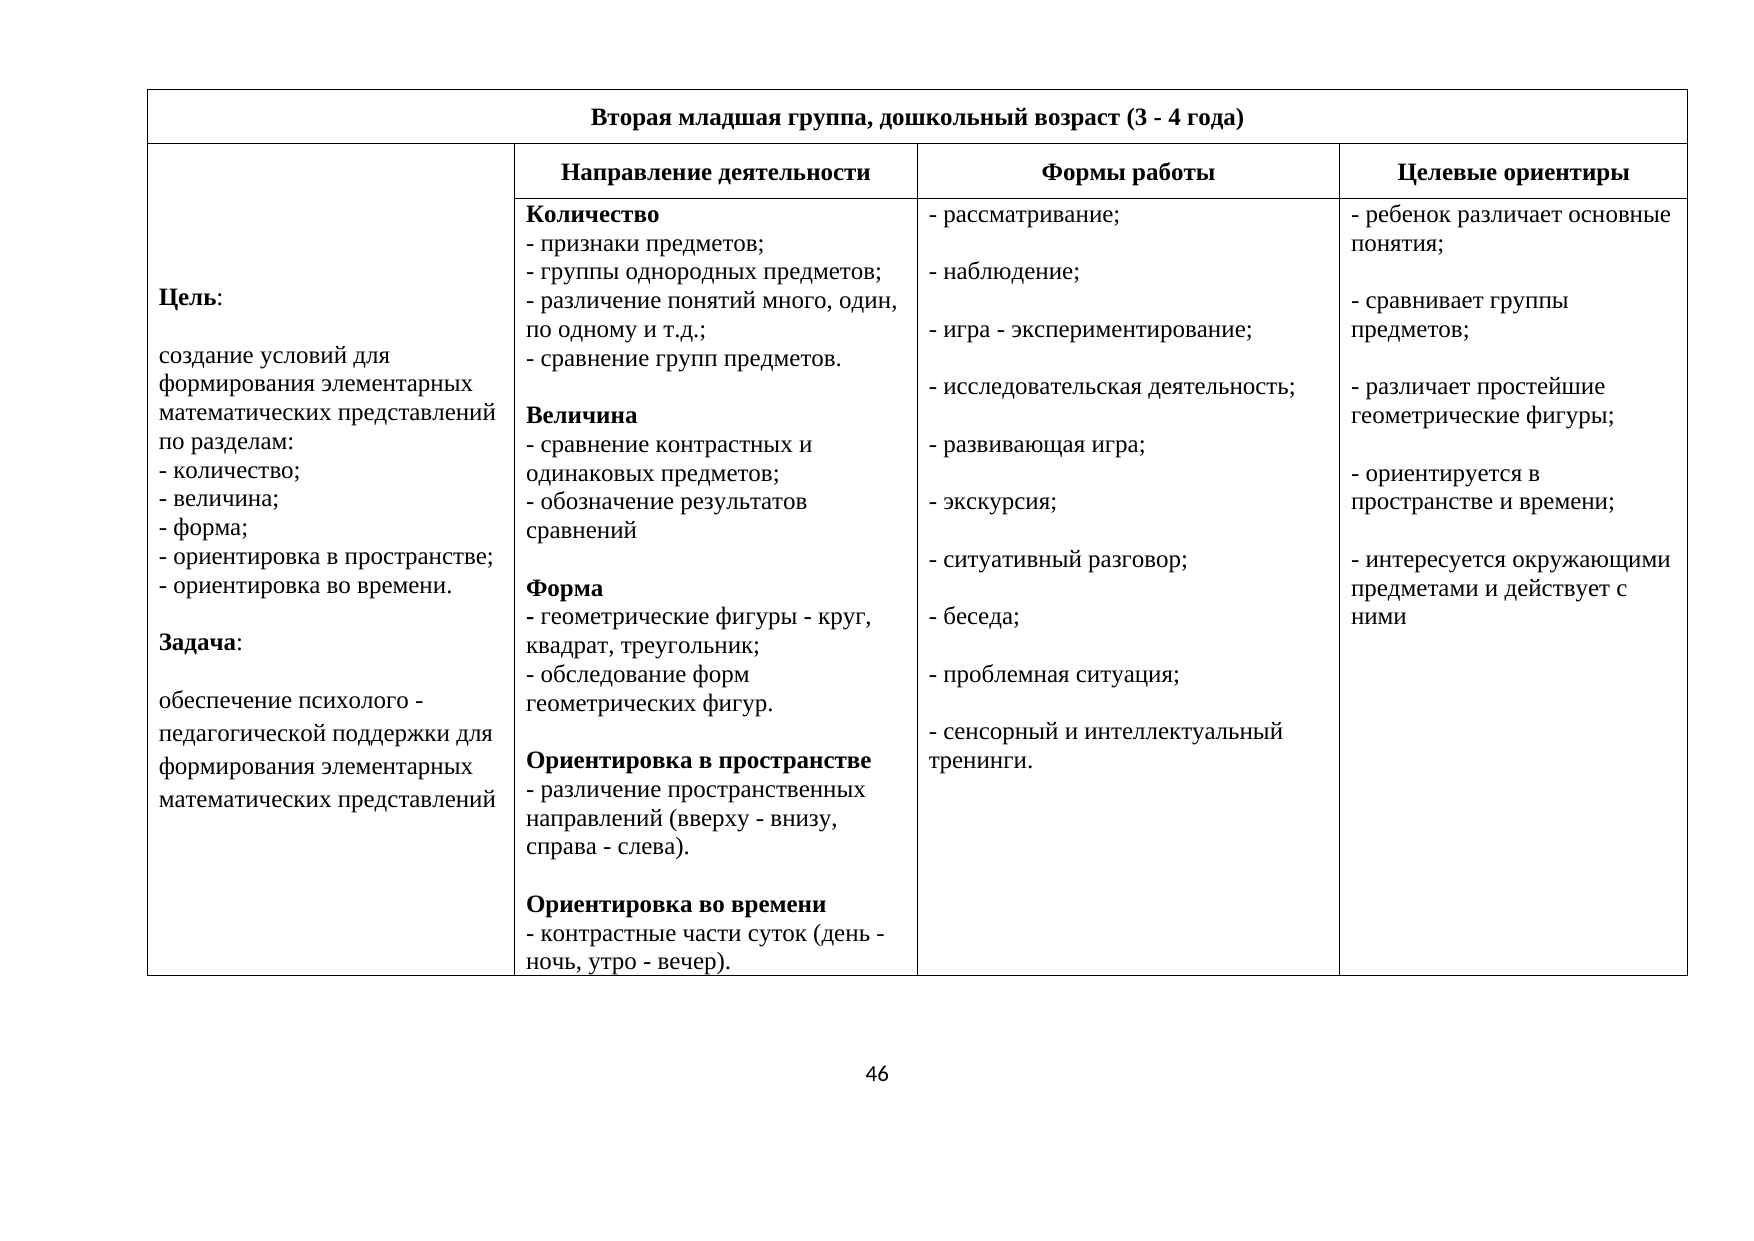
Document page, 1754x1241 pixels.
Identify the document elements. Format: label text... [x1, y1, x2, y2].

table_cell Направление деятельности [515, 144, 917, 198]
table_cell Количество - признаки предметов; - группы однородных предметов; - различение понятий много, один, по одному и т.д.; - сравнение групп предметов. Величина - сравнение контрастных и одинаковых предметов; - обозначение результатов сравнений Форма - геометрические фигуры - круг, квадрат, треугольник; - обследование форм геометрических фигур. Ориентировка в пространстве - различение пространственных направлений (вверху - внизу, справа - слева). Ориентировка во времени - контрастные части суток (день - ночь, утро - вечер). [515, 199, 917, 975]
table_cell - ребенок различает основные понятия; - сравнивает группы предметов; - различает простейшие геометрические фигуры; - ориентируется в пространстве и времени; - интересуется окружающими предметами и действует с ними [1340, 199, 1687, 975]
table_cell Целевые ориентиры [1340, 144, 1687, 198]
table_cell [918, 199, 1339, 975]
table_header Вторая младшая группа, дошкольный возраст (3 - 4 года) [148, 90, 1687, 143]
table_cell Цель: создание условий для формирования элементарных математических представлений по разделам: - количество; - величина; - форма; - ориентировка в пространстве; - ориентировка во времени. Задача: обеспечение психолого - педагогической поддержки для формирования элементарных математических представлений [148, 144, 514, 975]
table_cell Формы работы [918, 144, 1339, 198]
